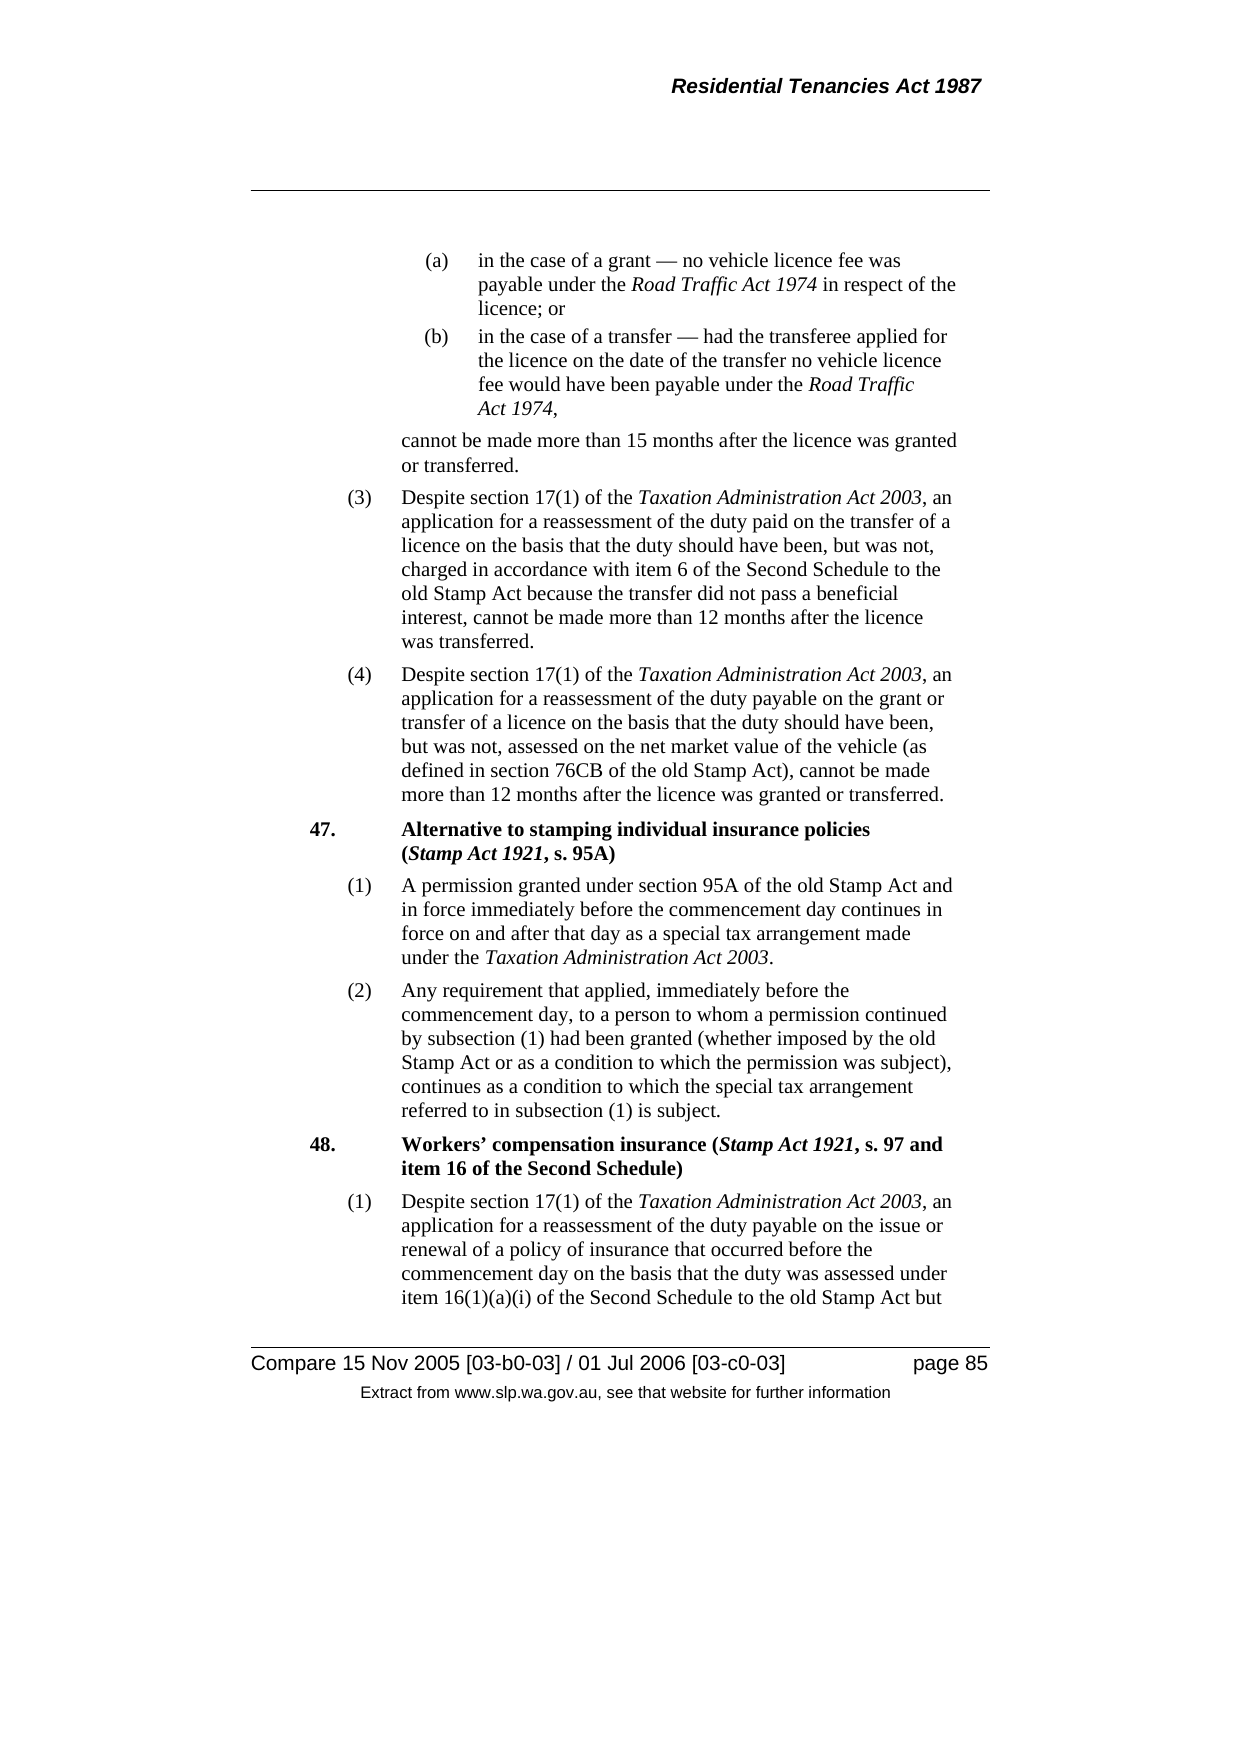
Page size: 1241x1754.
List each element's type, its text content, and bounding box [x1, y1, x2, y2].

subtitle 47. Alternative to stamping individual insurance policies (Stamp Act 1921, s. 95A) [309, 816, 960, 864]
text (1) A permission granted under section 95A of the old Stamp Act and in force immediately before the commencement day continues in force on and after that day as a special tax arrangement made under the Taxation Administration Act 2003. [312, 873, 960, 969]
text (a) in the case of a grant — no vehicle licence fee was payable under the Road Traffic Act 1974 in respect of the licence; or [389, 247, 960, 320]
text cannot be made more than 15 months after the licence was granted or transferred. [312, 428, 960, 477]
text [312, 1189, 960, 1309]
text (2) Any requirement that applied, immediately before the commencement day, to a person to whom a permission continued by subsection (1) had been granted (whether imposed by the old Stamp Act or as a condition to which the permission was subject), continues as a condition to which the special tax arrangement referred to in subsection (1) is subject. [312, 977, 960, 1122]
subtitle 48. Workers’ compensation insurance (Stamp Act 1921, s. 97 and item 16 of the Second Schedule) [309, 1132, 960, 1180]
text (3) Despite section 17(1) of the Taxation Administration Act 2003, an application for a reassessment of the duty paid on the transfer of a licence on the basis that the duty should have been, but was not, charged in accordance with item 6 of the Second Schedule to the old Stamp Act because the transfer did not pass a beneficial interest, cannot be made more than 12 months after the licence was transferred. [312, 485, 960, 653]
text (4) Despite section 17(1) of the Taxation Administration Act 2003, an application for a reassessment of the duty payable on the grant or transfer of a licence on the basis that the duty should have been, but was not, assessed on the net market value of the vehicle (as defined in section 76CB of the old Stamp Act), cannot be made more than 12 months after the licence was granted or transferred. [312, 662, 960, 806]
text (b) in the case of a transfer — had the transferee applied for the licence on the date of the transfer no vehicle licence fee would have been payable under the Road Traffic Act 1974, [389, 324, 960, 420]
